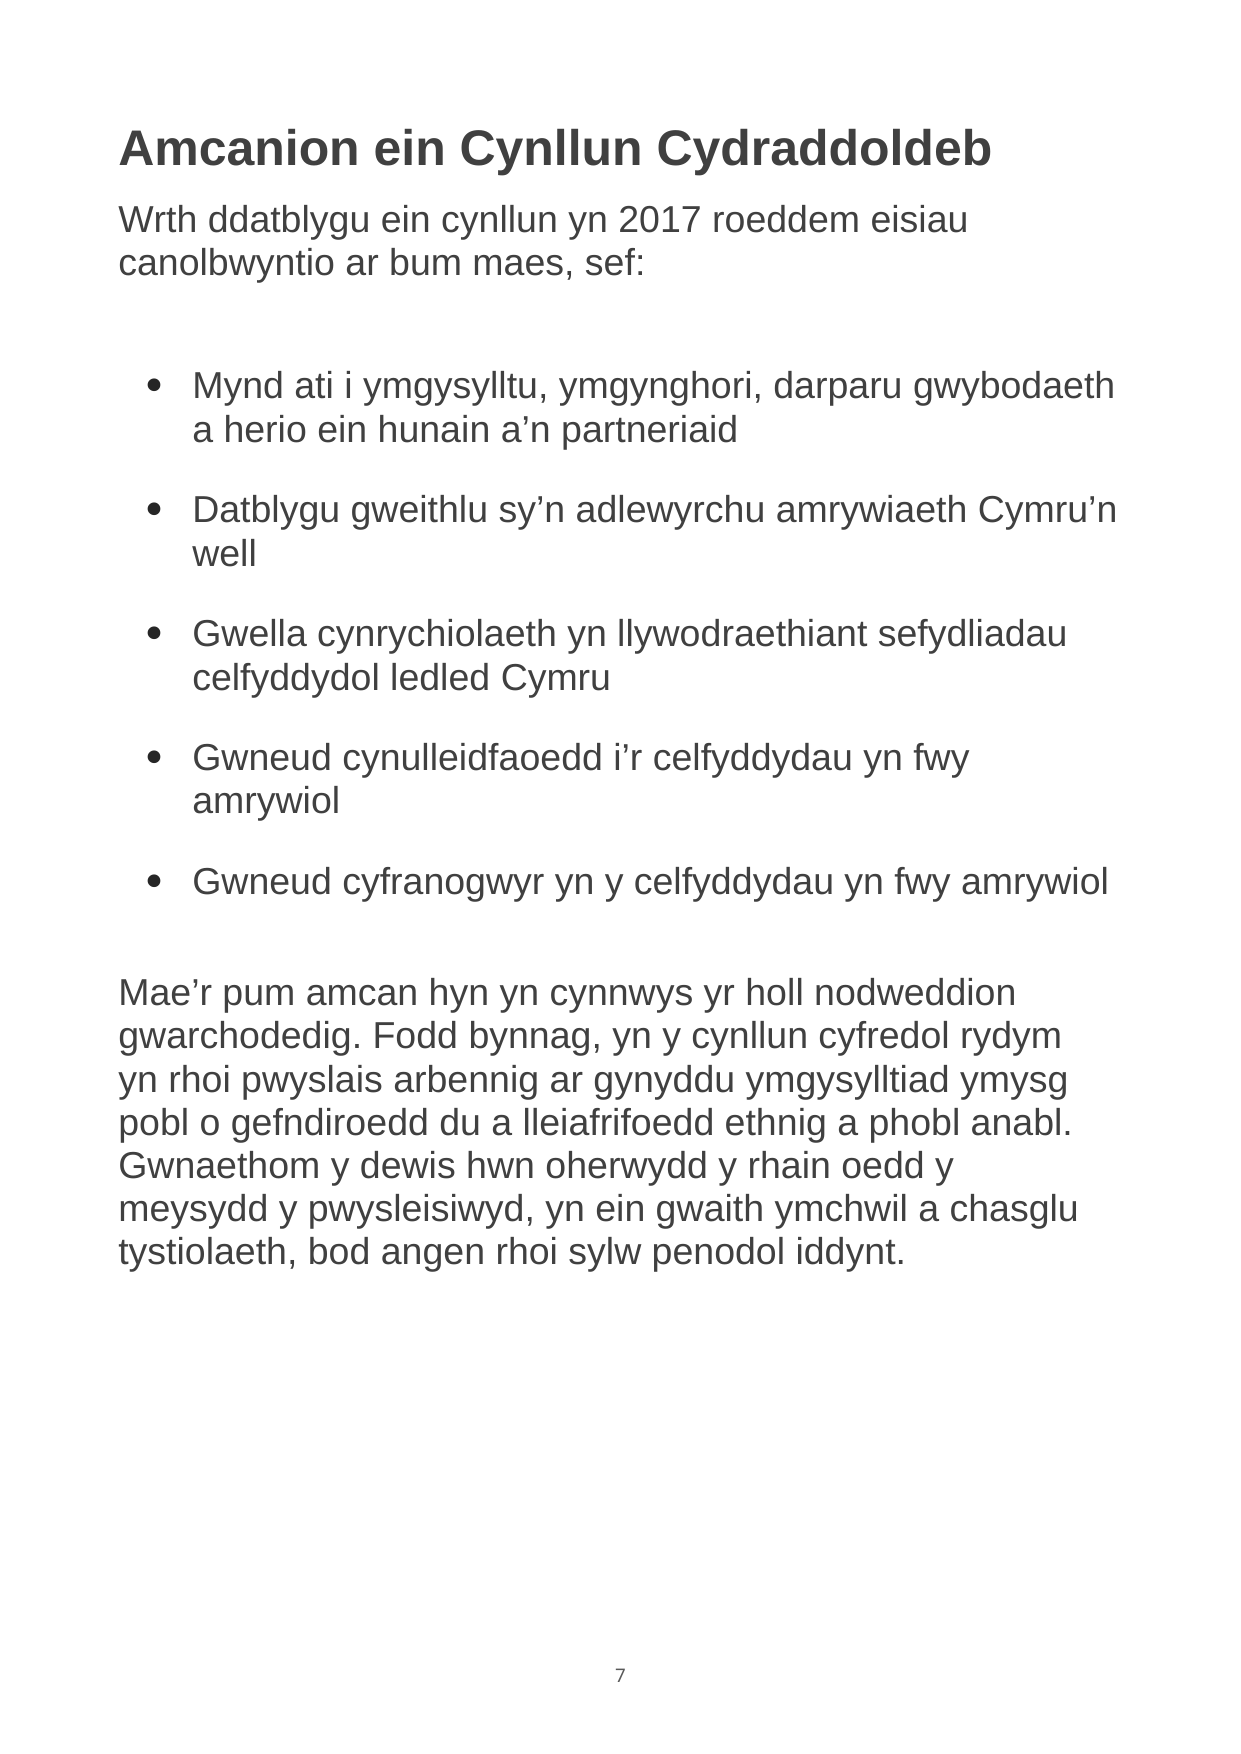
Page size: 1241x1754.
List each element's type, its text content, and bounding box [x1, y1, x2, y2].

list Gwneud cynulleidfaoedd i’r celfyddydau yn fwy amrywiol [148, 735, 1122, 822]
list Mynd ati i ymgysylltu, ymgynghori, darparu gwybodaeth a herio ein hunain a’n partneriaid [148, 364, 1122, 450]
list Gwneud cyfranogwyr yn y celfyddydau yn fwy amrywiol [148, 859, 1122, 902]
list Datblygu gweithlu sy’n adlewyrchu amrywiaeth Cymru’n well [148, 488, 1122, 574]
text Wrth ddatblygu ein cynllun yn 2017 roeddem eisiau canolbwyntio ar bum maes, sef: [118, 197, 1107, 283]
text Mae’r pum amcan hyn yn cynnwys yr holl nodweddion gwarchodedig. Fodd bynnag, yn y cynllun cyfredol rydym yn rhoi pwyslais arbennig ar gynyddu ymgysylltiad ymysg pobl o gefndiroedd du a lleiafrifoedd ethnig a phobl anabl. Gwnaethom y dewis hwn oherwydd y rhain oedd y meysydd y pwysleisiwyd, yn ein gwaith ymchwil a chasglu tystiolaeth, bod angen rhoi sylw penodol iddynt. [118, 971, 1107, 1272]
list Gwella cynrychiolaeth yn llywodraethiant sefydliadau celfyddydol ledled Cymru [148, 611, 1122, 698]
subtitle Amcanion ein Cynllun Cydraddoldeb [118, 118, 1122, 176]
